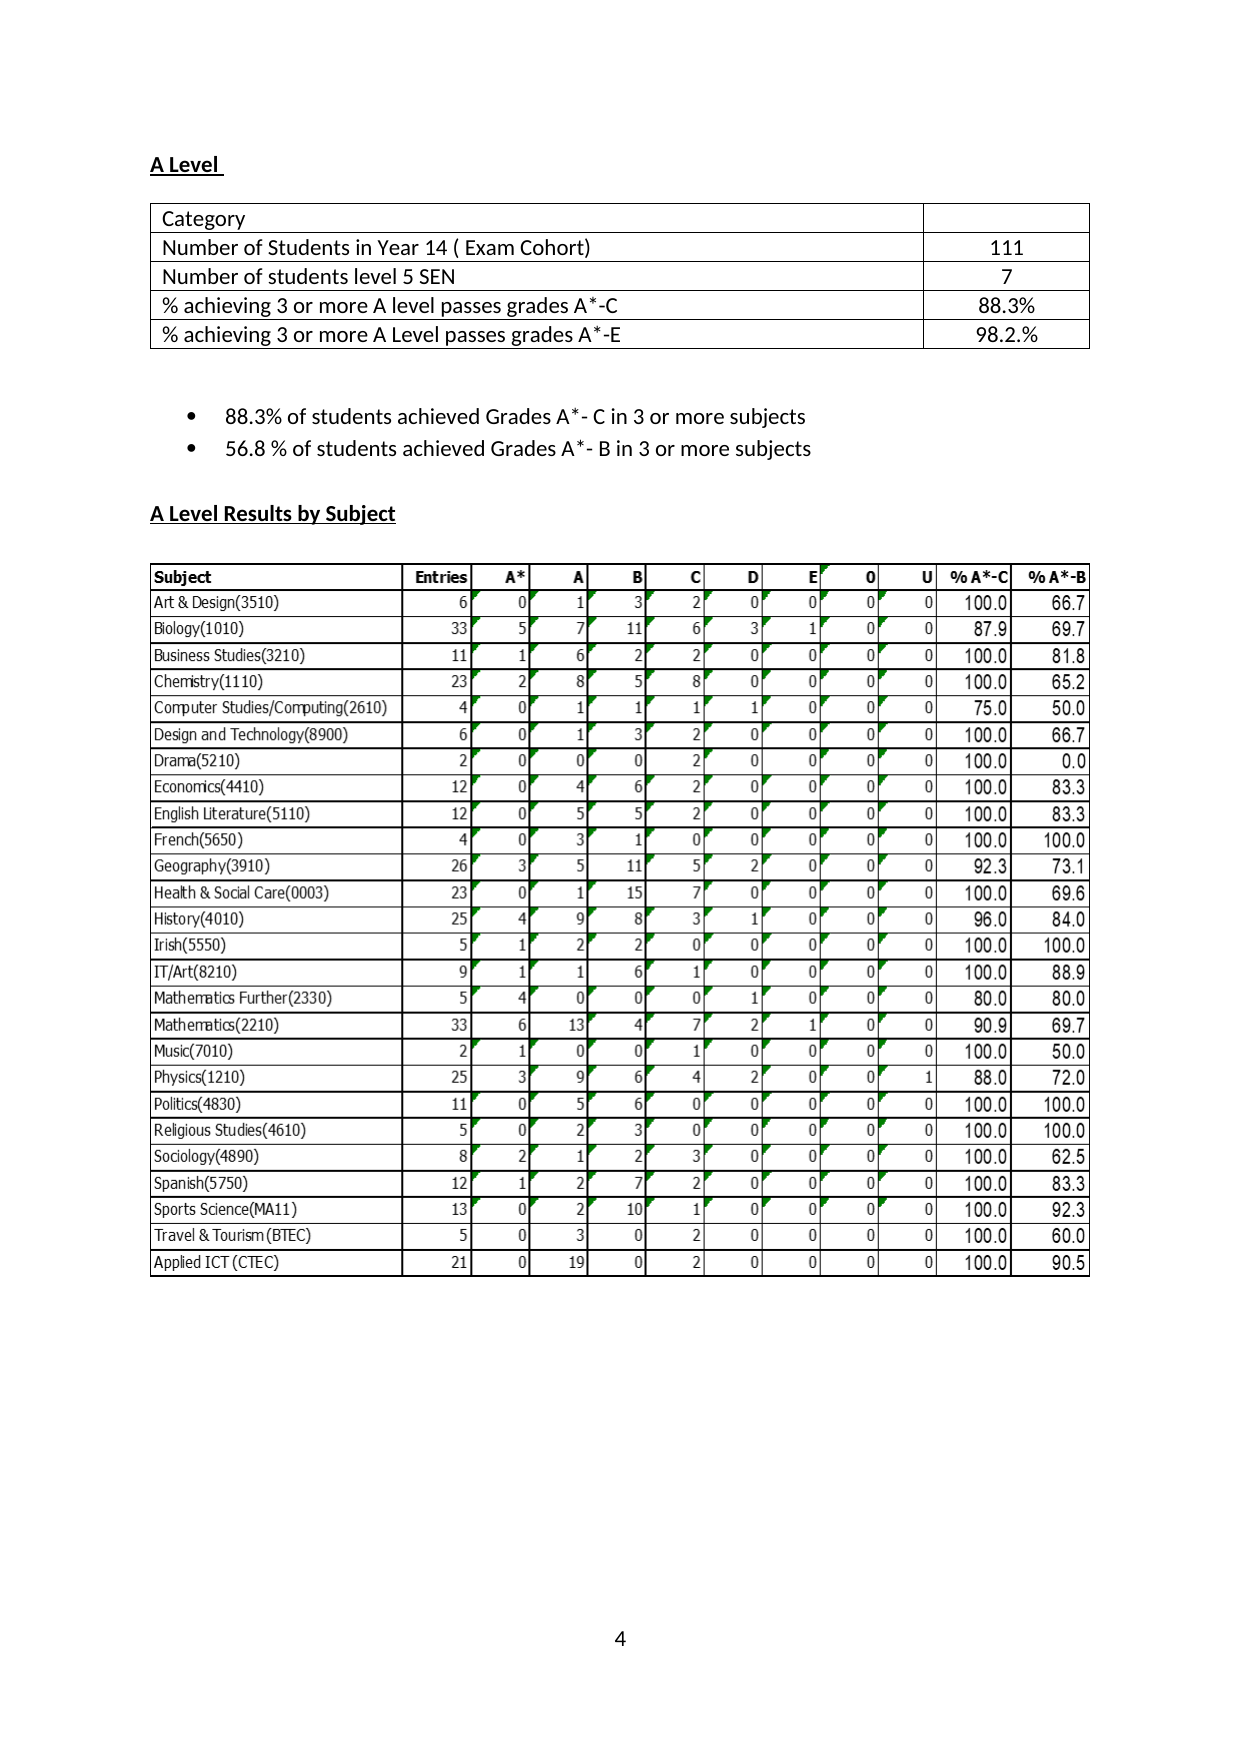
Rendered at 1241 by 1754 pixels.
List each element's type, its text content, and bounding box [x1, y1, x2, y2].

table_header Category [151, 204, 923, 232]
table_cell % achieving 3 or more A Level passes grades A*-E [151, 320, 923, 348]
table_cell 7 [924, 262, 1089, 290]
table_cell Number of students level 5 SEN [151, 262, 923, 290]
list 56.8 % of students achieved Grades A*- B in 3 or more subjects [187, 434, 1090, 463]
text A Level Results by Subject [150, 499, 1090, 527]
table_cell % achieving 3 or more A level passes grades A*-C [151, 291, 923, 319]
table_cell Number of Students in Year 14 ( Exam Cohort) [151, 233, 923, 261]
table_header [924, 204, 1089, 232]
picture [150, 563, 1090, 1278]
table_cell 111 [924, 233, 1089, 261]
table_cell 88.3% [924, 291, 1089, 319]
table_cell 98.2.% [924, 320, 1089, 348]
list 88.3% of students achieved Grades A*- C in 3 or more subjects [187, 402, 1090, 430]
text A Level [150, 150, 1090, 178]
